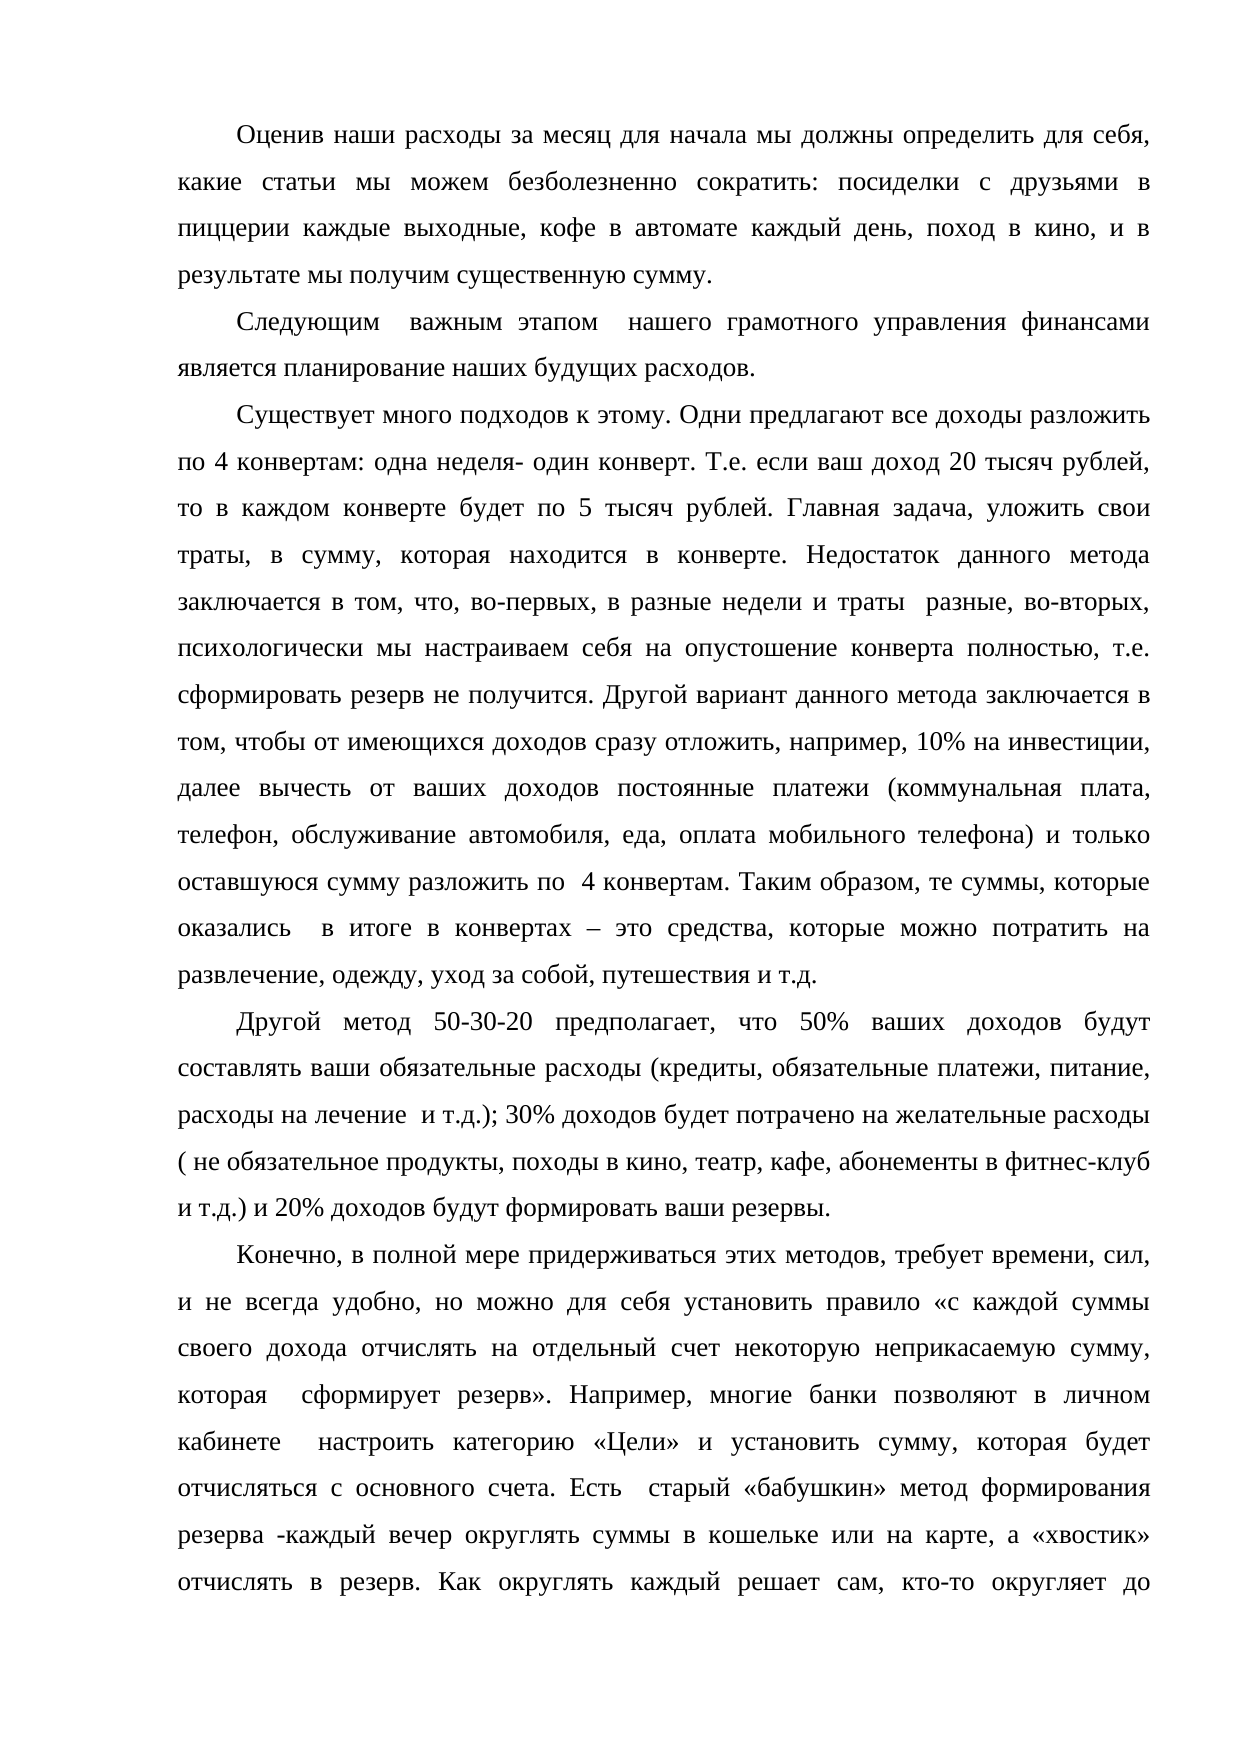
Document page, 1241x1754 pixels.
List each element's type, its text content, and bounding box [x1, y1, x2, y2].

text Следующим важным этапом нашего грамотного управления финансами является планирование наших будущих расходов. [177, 305, 1152, 383]
text Другой метод 50-30-20 предполагает, что 50% ваших доходов будут составлять ваши обязательные расходы (кредиты, обязательные платежи, питание, расходы на лечение и т.д.); 30% доходов будет потрачено на желательные расходы ( не обязательное продукты, походы в кино, театр, кафе, абонементы в фитнес-клуб и т.д.) и 20% доходов будут формировать ваши резервы. [177, 1005, 1152, 1223]
text Оценив наши расходы за месяц для начала мы должны определить для себя, какие статьи мы можем безболезненно сократить: посиделки с друзьями в пиццерии каждые выходные, кофе в автомате каждый день, поход в кино, и в результате мы получим существенную сумму. [177, 118, 1152, 289]
text Существует много подходов к этому. Одни предлагают все доходы разложить по 4 конвертам: одна неделя- один конверт. Т.е. если ваш доход 20 тысяч рублей, то в каждом конверте будет по 5 тысяч рублей. Главная задача, уложить свои траты, в сумму, которая находится в конверте. Недостаток данного метода заключается в том, что, во-первых, в разные недели и траты разные, во-вторых, психологически мы настраиваем себя на опустошение конверта полностью, т.е. сформировать резерв не получится. Другой вариант данного метода заключается в том, чтобы от имеющихся доходов сразу отложить, например, 10% на инвестиции, далее вычесть от ваших доходов постоянные платежи (коммунальная плата, телефон, обслуживание автомобиля, еда, оплата мобильного телефона) и только оставшуюся сумму разложить по 4 конвертам. Таким образом, те суммы, которые оказались в итоге в конвертах – это средства, которые можно потратить на развлечение, одежду, уход за собой, путешествия и т.д. [177, 398, 1152, 989]
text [177, 1238, 1152, 1596]
